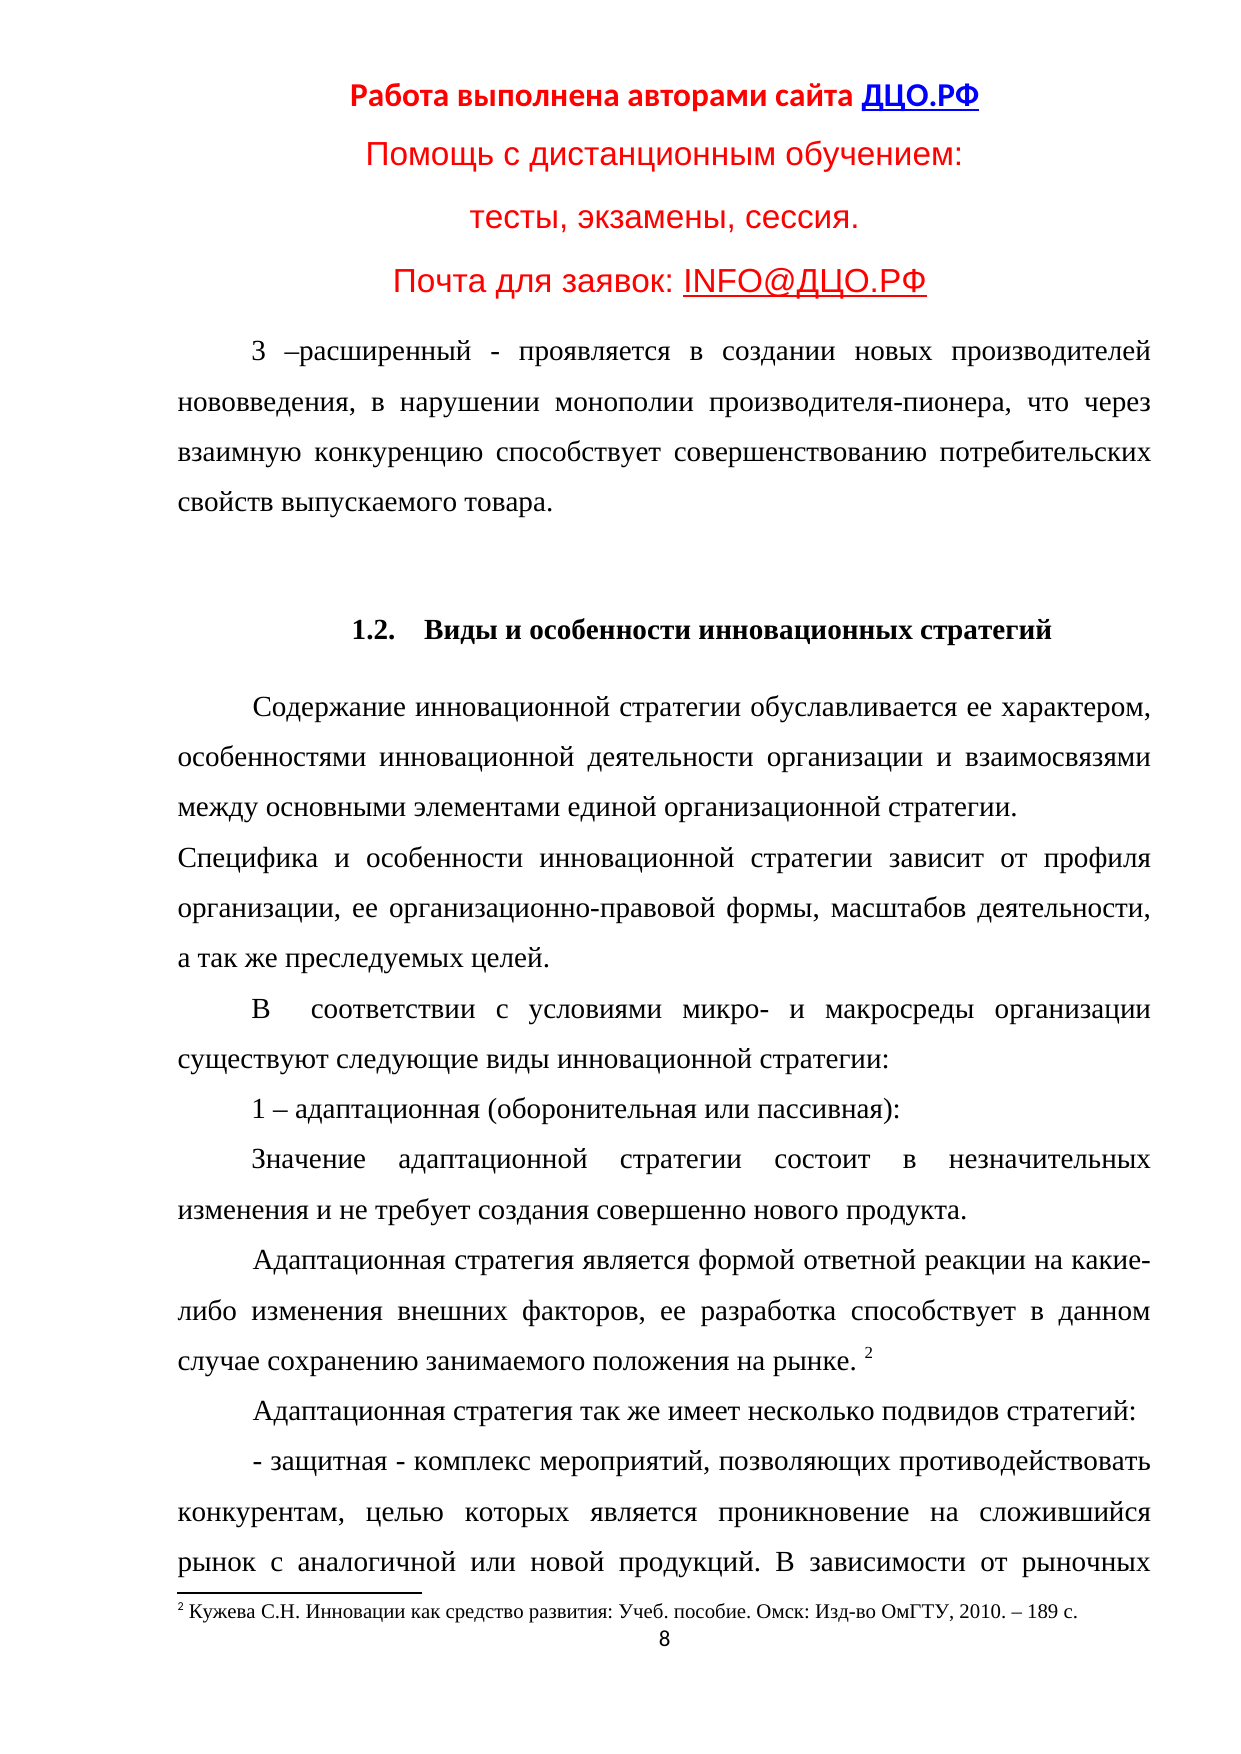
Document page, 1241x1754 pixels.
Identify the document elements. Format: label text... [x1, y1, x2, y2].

list Специфика и особенности инновационной стратегии зависит от профиля организации, ее организационно-правовой формы, масштабов деятельности, а так же преследуемых целей. [177, 840, 1152, 974]
list 1.2. Виды и особенности инновационных стратегий [252, 612, 1152, 645]
list 1 – адаптационная (оборонительная или пассивная): [177, 1091, 1152, 1125]
list Содержание инновационной стратегии обуславливается ее характером, особенностями инновационной деятельности организации и взаимосвязями между основными элементами единой организационной стратегии. [177, 689, 1152, 739]
list Адаптационная стратегия так же имеет несколько подвидов стратегий: [177, 1393, 1152, 1427]
list Адаптационная стратегия является формой ответной реакции на какие-либо изменения внешних факторов, ее разработка способствует в данном случае сохранению занимаемого положения на рынке. [177, 1242, 1152, 1376]
list Содержание инновационной стратегии обуславливается ее характером, особенностями инновационной деятельности организации и взаимосвязями между основными элементами единой организационной стратегии. [177, 773, 1152, 823]
list В соответствии с условиями микро- и макросреды организации существуют следующие виды инновационной стратегии: [177, 991, 1152, 1074]
list 3 –расширенный - проявляется в создании новых производителей нововведения, в нарушении монополии производителя-пионера, что через взаимную конкуренцию способствует совершенствованию потребительских свойств выпускаемого товара. [177, 333, 1152, 518]
list Значение адаптационной стратегии состоит в незначительных изменения и не требует создания совершенно нового продукта. [177, 1142, 1152, 1226]
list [177, 1443, 1152, 1578]
